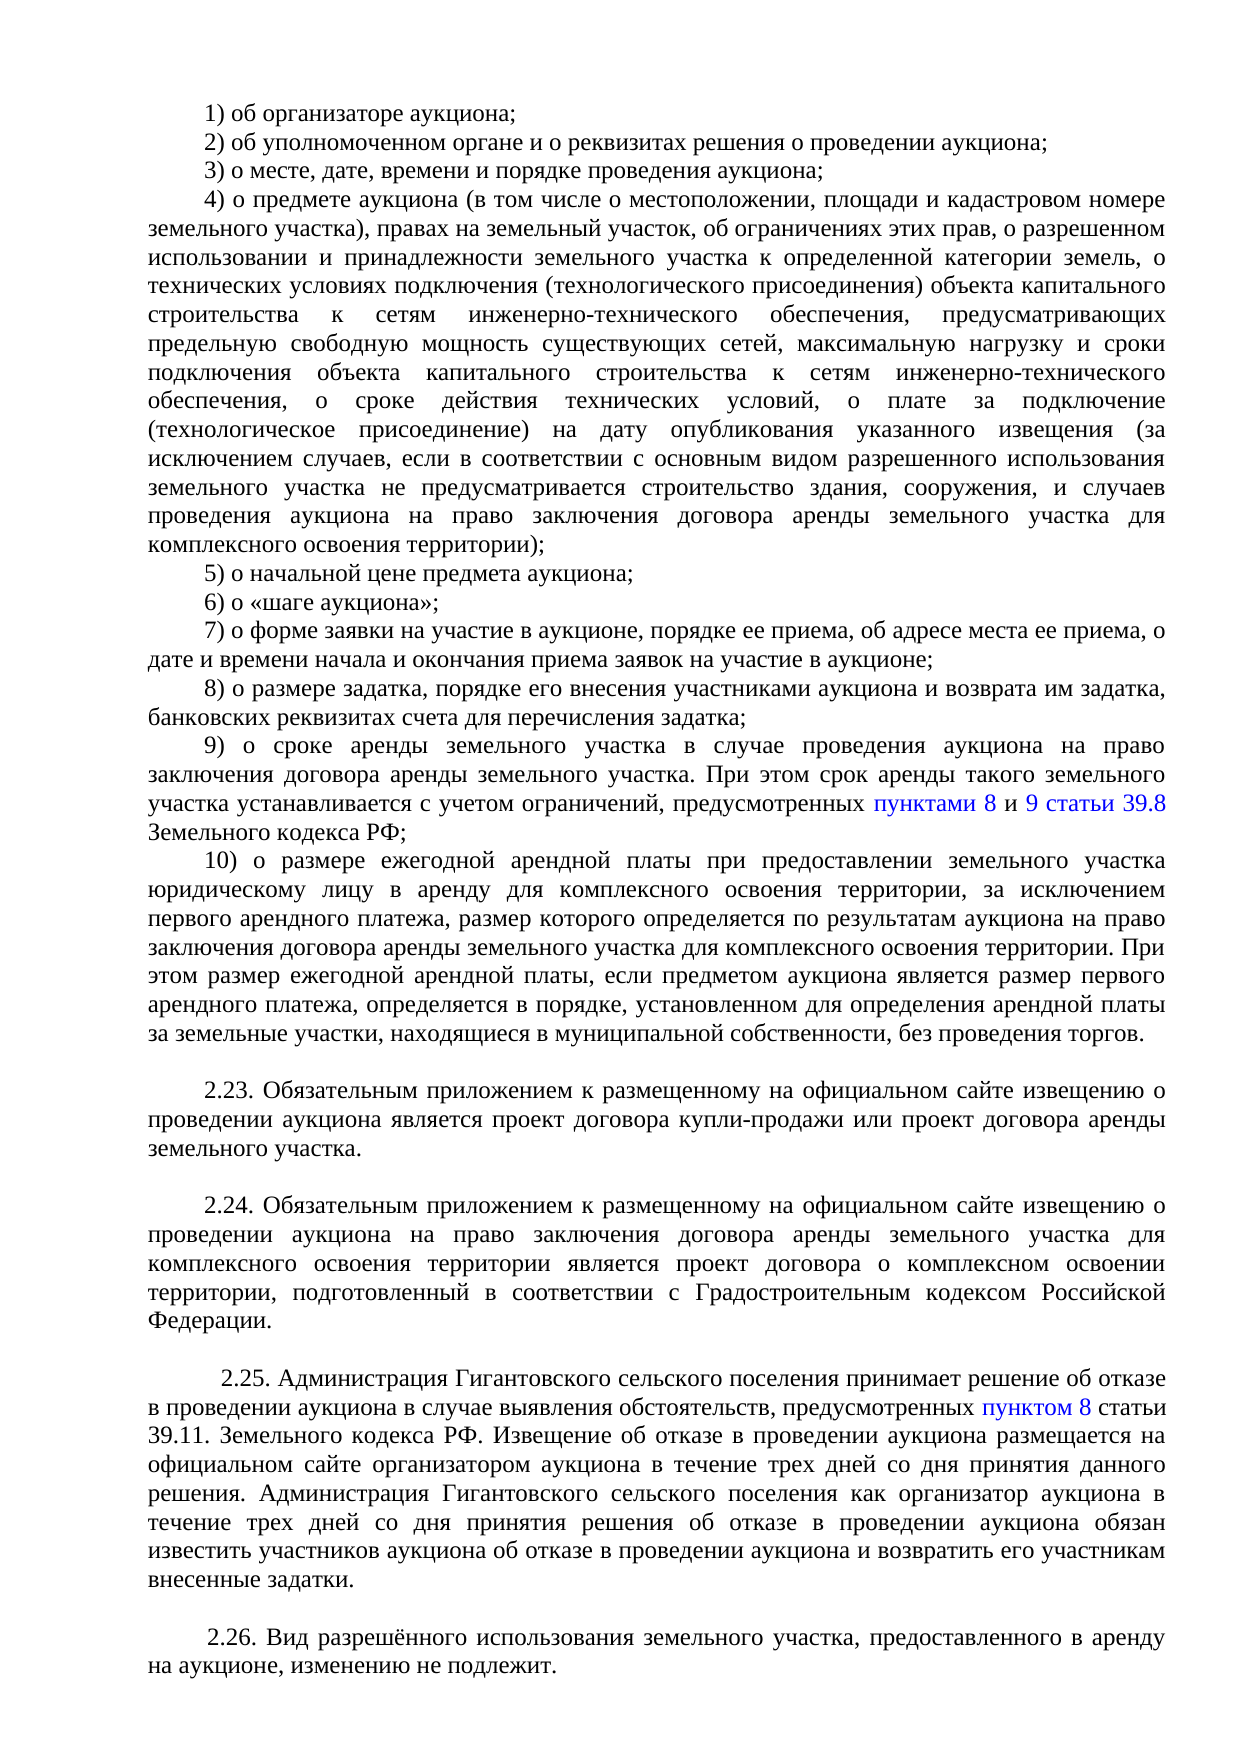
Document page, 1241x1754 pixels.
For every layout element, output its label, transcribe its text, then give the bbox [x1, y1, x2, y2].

text 2.25. Администрация Гигантовского сельского поселения принимает решение об отказе в проведении аукциона в случае выявления обстоятельств, предусмотренных пунктом 8 статьи 39.11. Земельного кодекса РФ. Извещение об отказе в проведении аукциона размещается на официальном сайте организатором аукциона в течение трех дней со дня принятия данного решения. Администрация Гигантовского сельского поселения как организатор аукциона в течение трех дней со дня принятия решения об отказе в проведении аукциона обязан известить участников аукциона об отказе в проведении аукциона и возвратить его участникам внесенные задатки. [148, 1363, 1167, 1593]
text 2) об уполномоченном органе и о реквизитах решения о проведении аукциона; [148, 127, 1167, 155]
text 2.24. Обязательным приложением к размещенному на официальном сайте извещению о проведении аукциона на право заключения договора аренды земельного участка для комплексного освоения территории является проект договора о комплексном освоении территории, подготовленный в соответствии с Градостроительным кодексом Российской Федерации. [148, 1190, 1167, 1334]
text 10) о размере ежегодной арендной платы при предоставлении земельного участка юридическому лицу в аренду для комплексного освоения территории, за исключением первого арендного платежа, размер которого определяется по результатам аукциона на право заключения договора аренды земельного участка для комплексного освоения территории. При этом размер ежегодной арендной платы, если предметом аукциона является размер первого арендного платежа, определяется в порядке, установленном для определения арендной платы за земельные участки, находящиеся в муниципальной собственности, без проведения торгов. [148, 845, 1167, 1047]
text 2.23. Обязательным приложением к размещенному на официальном сайте извещению о проведении аукциона является проект договора купли-продажи или проект договора аренды земельного участка. [148, 1075, 1167, 1162]
text 9) о сроке аренды земельного участка в случае проведения аукциона на право заключения договора аренды земельного участка. При этом срок аренды такого земельного участка устанавливается с учетом ограничений, предусмотренных пунктами 8 и 9 статьи 39.8 Земельного кодекса РФ; [148, 730, 1167, 845]
text 8) о размере задатка, порядке его внесения участниками аукциона и возврата им задатка, банковских реквизитах счета для перечисления задатка; [148, 673, 1167, 730]
text 6) о «шаге аукциона»; [148, 587, 1167, 615]
text 2.26. Вид разрешённого использования земельного участка, предоставленного в аренду на аукционе, изменению не подлежит. [148, 1622, 1167, 1679]
text 5) о начальной цене предмета аукциона; [148, 558, 1167, 587]
text 4) о предмете аукциона (в том числе о местоположении, площади и кадастровом номере земельного участка), правах на земельный участок, об ограничениях этих прав, о разрешенном использовании и принадлежности земельного участка к определенной категории земель, о технических условиях подключения (технологического присоединения) объекта капитального строительства к сетям инженерно-технического обеспечения, предусматривающих предельную свободную мощность существующих сетей, максимальную нагрузку и сроки подключения объекта капитального строительства к сетям инженерно-технического обеспечения, о сроке действия технических условий, о плате за подключение (технологическое присоединение) на дату опубликования указанного извещения (за исключением случаев, если в соответствии с основным видом разрешенного использования земельного участка не предусматривается строительство здания, сооружения, и случаев проведения аукциона на право заключения договора аренды земельного участка для комплексного освоения территории); [148, 184, 1167, 558]
text 7) о форме заявки на участие в аукционе, порядке ее приема, об адресе места ее приема, о дате и времени начала и окончания приема заявок на участие в аукционе; [148, 615, 1167, 673]
text 3) о месте, дате, времени и порядке проведения аукциона; [148, 155, 1167, 184]
text 1) об организаторе аукциона; [148, 98, 1167, 127]
